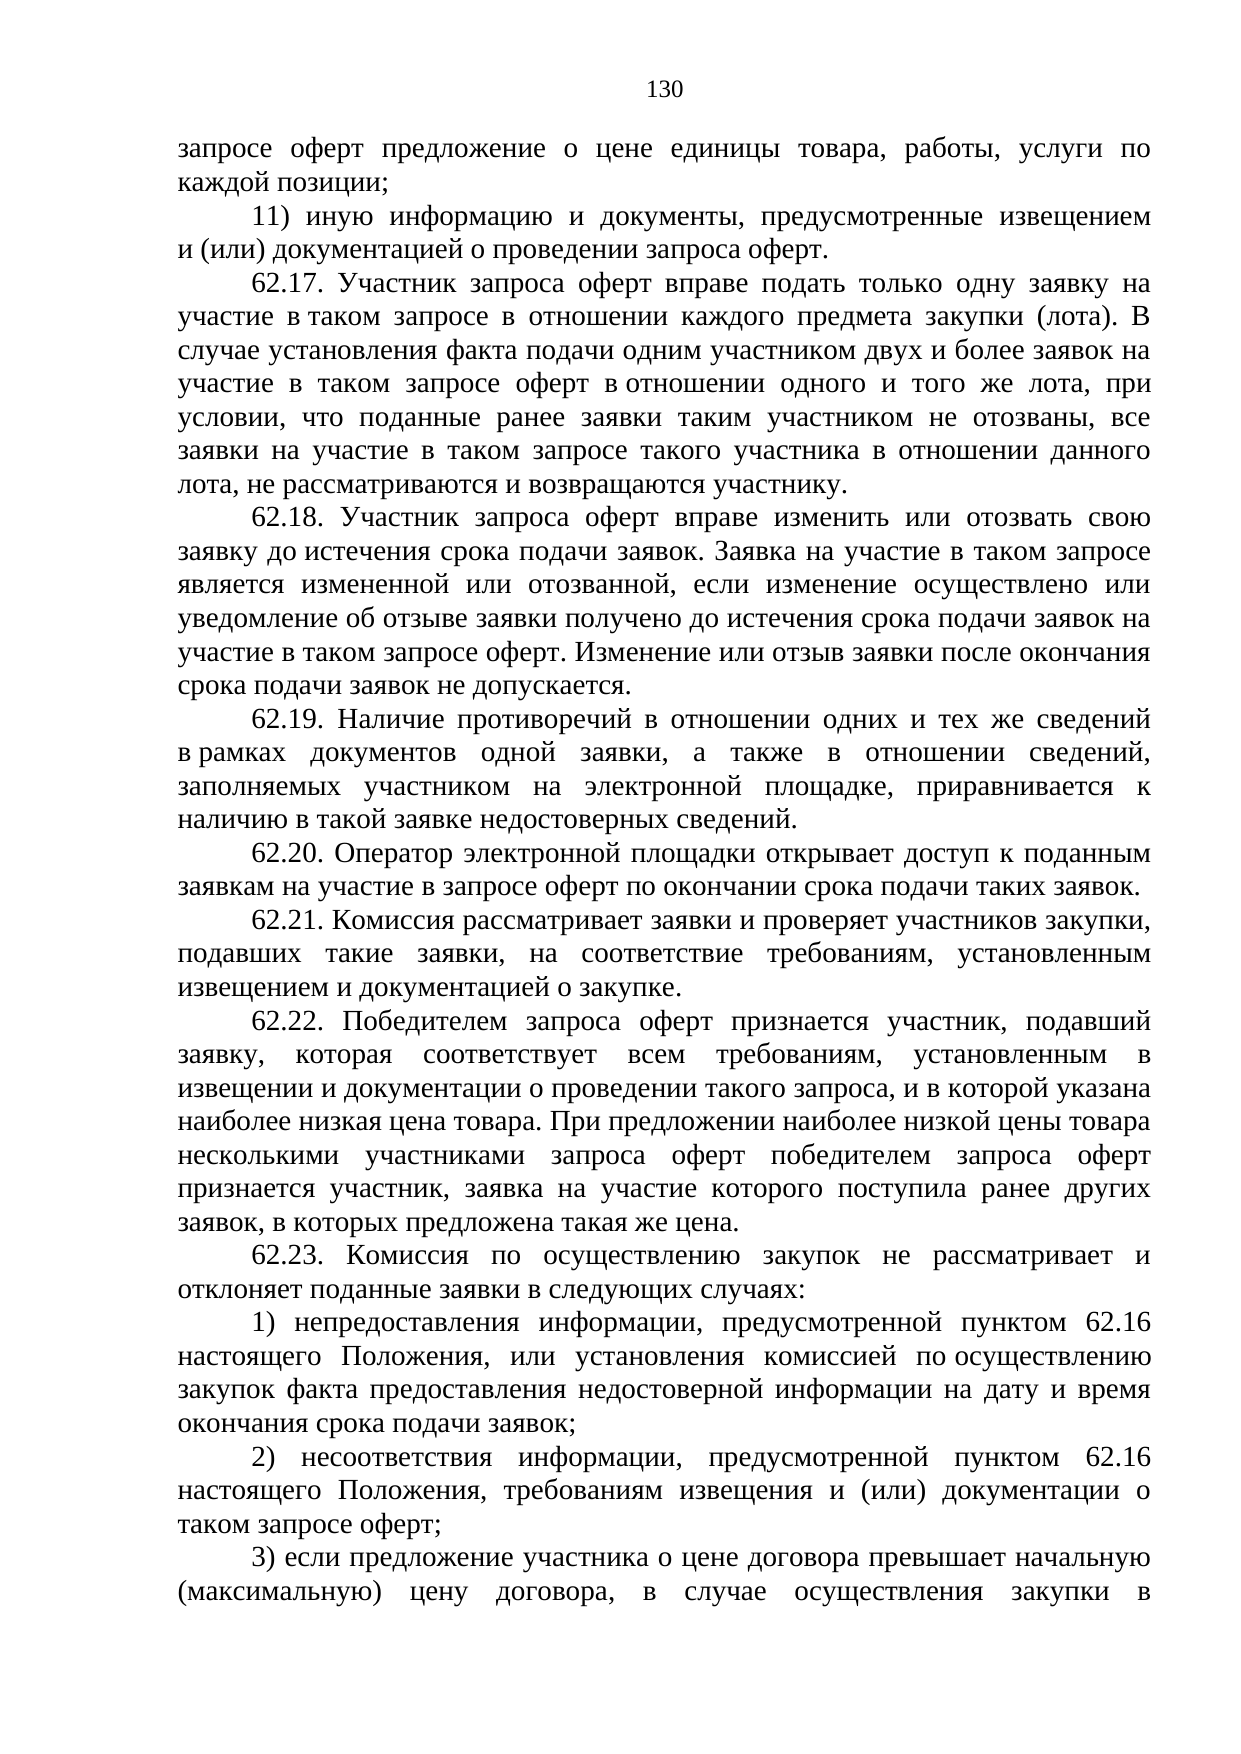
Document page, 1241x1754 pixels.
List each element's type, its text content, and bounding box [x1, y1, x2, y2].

text 62.21. Комиссия рассматривает заявки и проверяет участников закупки, подавших такие заявки, на соответствие требованиям, установленным извещением и документацией о закупке. [177, 902, 1152, 1003]
text 1) непредоставления информации, предусмотренной пунктом 62.16 настоящего Положения, или установления комиссией по осуществлению закупок факта предоставления недостоверной информации на дату и время окончания срока подачи заявок; [177, 1304, 1152, 1439]
text 2) несоответствия информации, предусмотренной пунктом 62.16 настоящего Положения, требованиям извещения и (или) документации о таком запросе оферт; [177, 1439, 1152, 1539]
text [177, 131, 1152, 198]
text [177, 1539, 1152, 1606]
text 62.18. Участник запроса оферт вправе изменить или отозвать свою заявку до истечения срока подачи заявок. Заявка на участие в таком запросе является измененной или отозванной, если изменение осуществлено или уведомление об отзыве заявки получено до истечения срока подачи заявок на участие в таком запросе оферт. Изменение или отзыв заявки после окончания срока подачи заявок не допускается. [177, 499, 1152, 701]
text 11) иную информацию и документы, предусмотренные извещением и (или) документацией о проведении запроса оферт. [177, 198, 1152, 265]
text 62.23. Комиссия по осуществлению закупок не рассматривает и отклоняет поданные заявки в следующих случаях: [177, 1237, 1152, 1304]
text 62.19. Наличие противоречий в отношении одних и тех же сведений в рамках документов одной заявки, а также в отношении сведений, заполняемых участником на электронной площадке, приравнивается к наличию в такой заявке недостоверных сведений. [177, 701, 1152, 835]
text 62.20. Оператор электронной площадки открывает доступ к поданным заявкам на участие в запросе оферт по окончании срока подачи таких заявок. [177, 835, 1152, 902]
text 62.22. Победителем запроса оферт признается участник, подавший заявку, которая соответствует всем требованиям, установленным в извещении и документации о проведении такого запроса, и в которой указана наиболее низкая цена товара. При предложении наиболее низкой цены товара несколькими участниками запроса оферт победителем запроса оферт признается участник, заявка на участие которого поступила ранее других заявок, в которых предложена такая же цена. [177, 1003, 1152, 1237]
text 62.17. Участник запроса оферт вправе подать только одну заявку на участие в таком запросе в отношении каждого предмета закупки (лота). В случае установления факта подачи одним участником двух и более заявок на участие в таком запросе оферт в отношении одного и того же лота, при условии, что поданные ранее заявки таким участником не отозваны, все заявки на участие в таком запросе такого участника в отношении данного лота, не рассматриваются и возвращаются участнику. [177, 265, 1152, 499]
